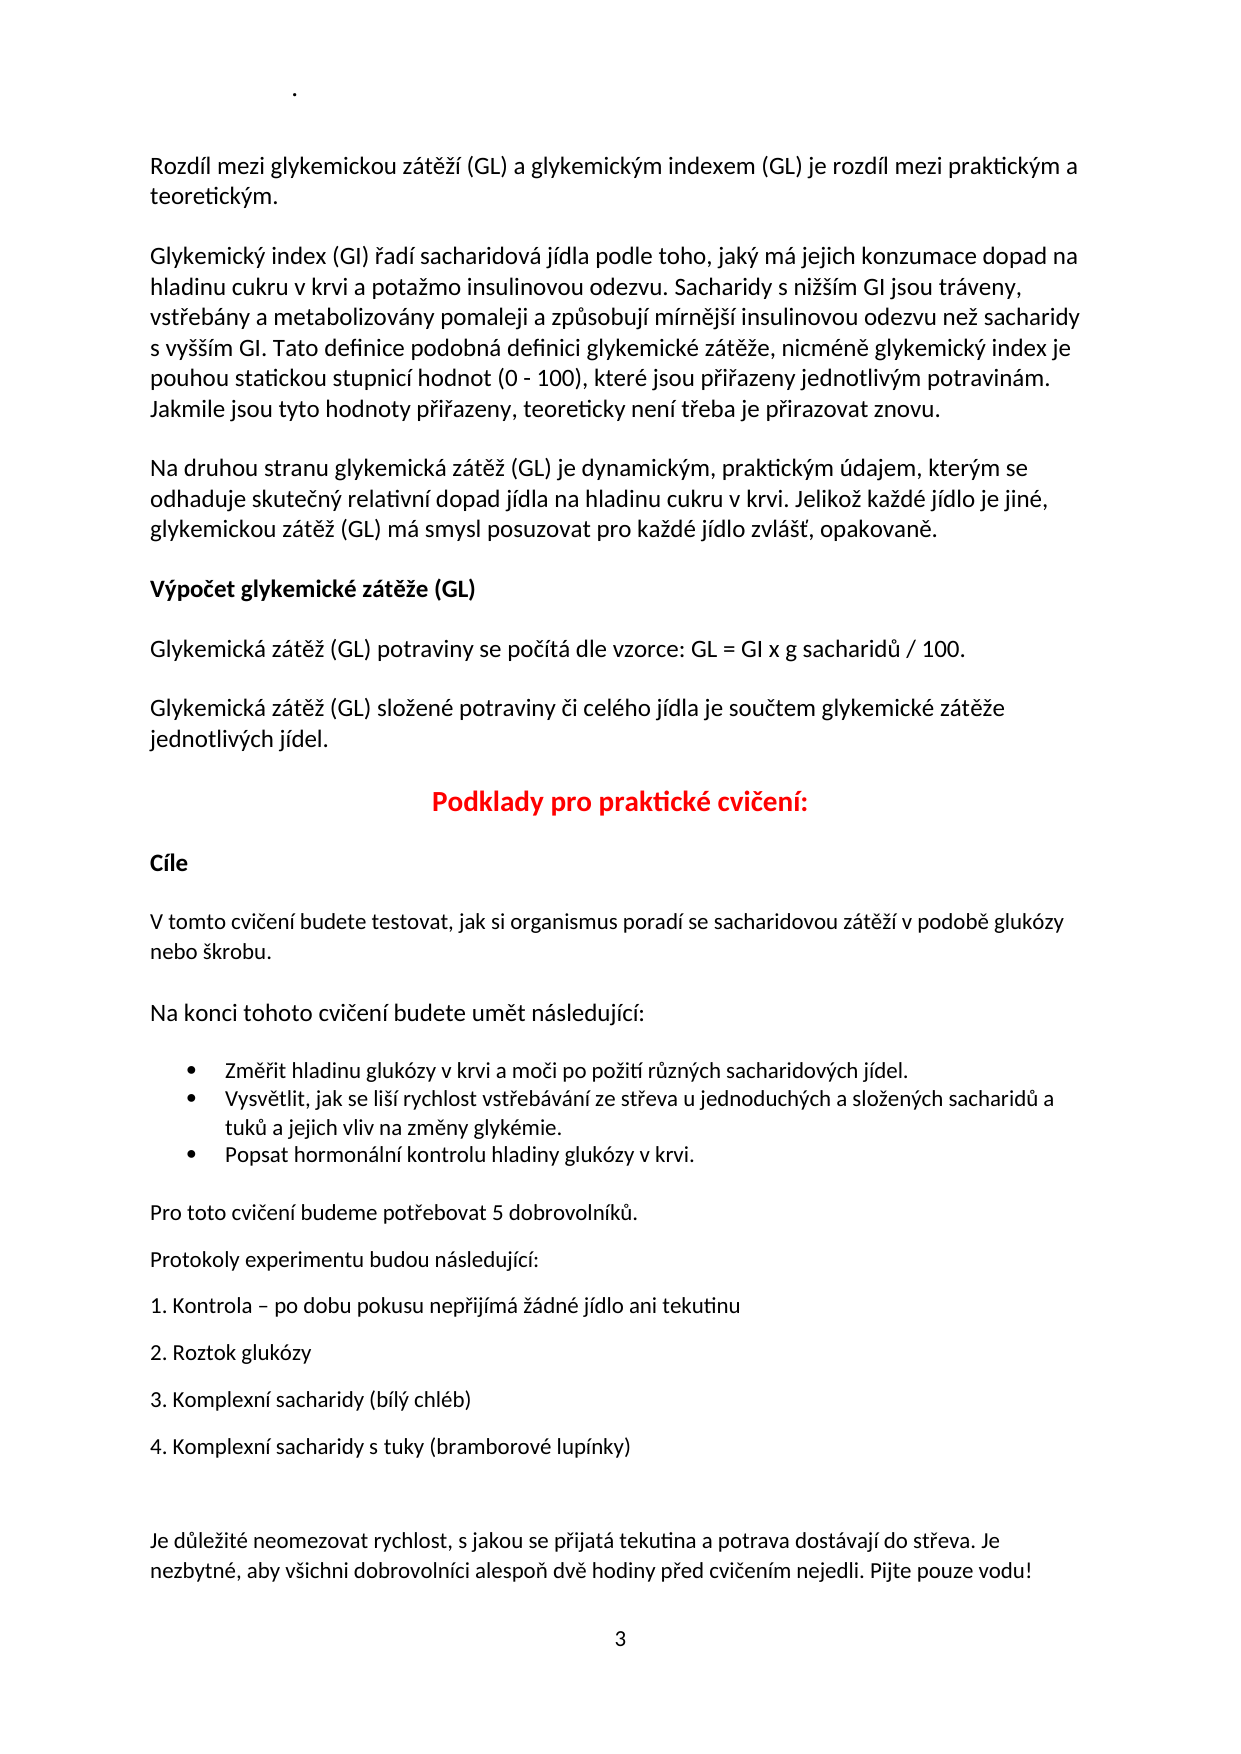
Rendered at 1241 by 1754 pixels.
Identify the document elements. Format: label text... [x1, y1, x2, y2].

text 4. Komplexní sacharidy s tuky (bramborové lupínky) [150, 1432, 1090, 1460]
text Glykemický index (GI) řadí sacharidová jídla podle toho, jaký má jejich konzumace dopad na hladinu cukru v krvi a potažmo insulinovou odezvu. Sacharidy s nižším GI jsou tráveny, vstřebány a metabolizovány pomaleji a způsobují mírnější insulinovou odezvu než sacharidy s vyšším GI. Tato definice podobná definici glykemické zátěže, nicméně glykemický index je pouhou statickou stupnicí hodnot (0 - 100), které jsou přiřazeny jednotlivým potravinám. Jakmile jsou tyto hodnoty přiřazeny, teoreticky není třeba je přirazovat znovu. [150, 240, 1090, 423]
text V tomto cvičení budete testovat, jak si organismus poradí se sacharidovou zátěží v podobě glukózy nebo škrobu. [150, 907, 1090, 966]
text Rozdíl mezi glykemickou zátěží (GL) a glykemickým indexem (GL) je rozdíl mezi praktickým a teoretickým. [150, 150, 1090, 211]
text 3. Komplexní sacharidy (bílý chléb) [150, 1385, 1090, 1413]
text Pro toto cvičení budeme potřebovat 5 dobrovolníků. [150, 1198, 1090, 1226]
subtitle Cíle [150, 848, 1090, 878]
text 2. Roztok glukózy [150, 1338, 1090, 1366]
text Na konci tohoto cvičení budete umět následující: [150, 997, 1090, 1027]
text 1. Kontrola – po dobu pokusu nepřijímá žádné jídlo ani tekutinu [150, 1292, 1090, 1319]
text Protokoly experimentu budou následující: [150, 1245, 1090, 1273]
subtitle Výpočet glykemické zátěže (GL) [150, 573, 1090, 604]
list Změřit hladinu glukózy v krvi a moči po požití různých sacharidových jídel. [187, 1057, 1090, 1084]
text Na druhou stranu glykemická zátěž (GL) je dynamickým, praktickým údajem, kterým se odhaduje skutečný relativní dopad jídla na hladinu cukru v krvi. Jelikož každé jídlo je jiné, glykemickou zátěž (GL) má smysl posuzovat pro každé jídlo zvlášť, opakovaně. [150, 452, 1090, 544]
subtitle Podklady pro praktické cvičení: [150, 783, 1090, 818]
list Vysvětlit, jak se liší rychlost vstřebávání ze střeva u jednoduchých a složených sacharidů a tuků a jejich vliv na změny glykémie. [187, 1084, 1090, 1141]
text Je důležité neomezovat rychlost, s jakou se přijatá tekutina a potrava dostávají do střeva. Je nezbytné, aby všichni dobrovolníci alespoň dvě hodiny před cvičením nejedli. Pijte pouze vodu! [150, 1526, 1090, 1584]
text Glykemická zátěž (GL) složené potraviny či celého jídla je součtem glykemické zátěže jednotlivých jídel. [150, 693, 1090, 754]
text Glykemická zátěž (GL) potraviny se počítá dle vzorce: GL = GI x g sacharidů / 100. [150, 633, 1090, 663]
list Popsat hormonální kontrolu hladiny glukózy v krvi. [187, 1141, 1090, 1169]
